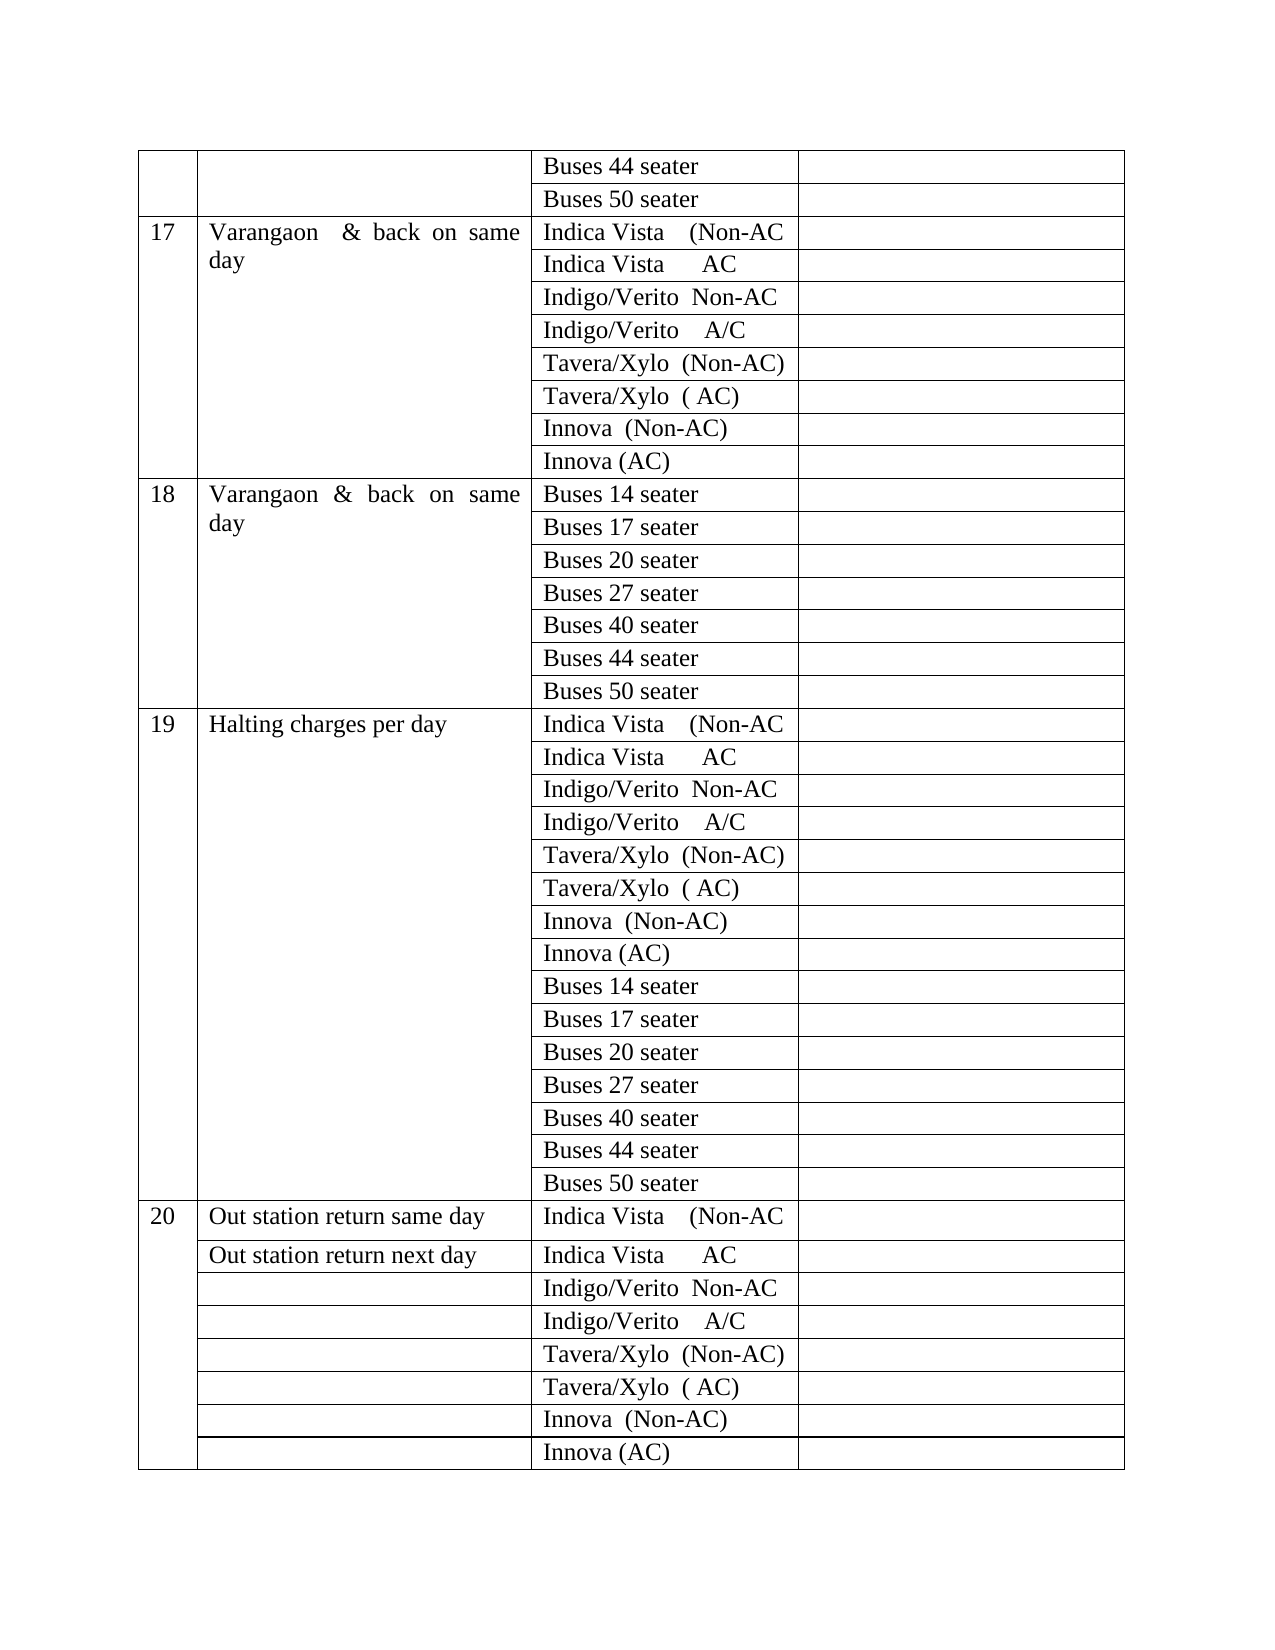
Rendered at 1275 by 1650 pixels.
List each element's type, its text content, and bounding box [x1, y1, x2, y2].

table_cell [799, 315, 1124, 347]
table_cell Indigo/Verito A/C [532, 807, 798, 839]
table_cell Buses 27 seater [532, 1070, 798, 1102]
table_cell [198, 1405, 531, 1436]
table_cell Indica Vista AC [532, 250, 798, 281]
table_cell Buses 44 seater [532, 643, 798, 675]
table_cell Indigo/Verito A/C [532, 1306, 798, 1338]
table_cell [799, 1372, 1124, 1403]
table_cell [799, 1070, 1124, 1102]
table_cell [799, 1004, 1124, 1036]
table_cell Tavera/Xylo (Non-AC) [532, 348, 798, 380]
table_cell [198, 1438, 531, 1469]
table_cell 17 [139, 217, 197, 478]
table_cell Tavera/Xylo (Non-AC) [532, 840, 798, 872]
table_cell Innova (AC) [532, 939, 798, 970]
table_cell [799, 414, 1124, 445]
table_cell Indigo/Verito Non-AC [532, 1273, 798, 1305]
table_cell [799, 381, 1124, 412]
table_cell Out station return same day [198, 1201, 531, 1239]
table_cell Buses 50 seater [532, 1168, 798, 1200]
table_cell [799, 1103, 1124, 1134]
table_cell Indica Vista (Non-AC [532, 709, 798, 741]
table_cell Tavera/Xylo ( AC) [532, 1372, 798, 1403]
table_cell [799, 1201, 1124, 1239]
table_cell Buses 14 seater [532, 479, 798, 511]
table_cell Indica Vista (Non-AC [532, 217, 798, 248]
table_cell Buses 17 seater [532, 512, 798, 544]
table_cell [799, 1273, 1124, 1305]
table_cell [799, 939, 1124, 970]
table_cell Indica Vista AC [532, 742, 798, 773]
table_cell Buses 50 seater [532, 184, 798, 216]
table_cell Buses 20 seater [532, 545, 798, 577]
table_cell Innova (Non-AC) [532, 906, 798, 937]
table_cell Innova (Non-AC) [532, 414, 798, 445]
table_cell [799, 282, 1124, 314]
table_cell [799, 1438, 1124, 1469]
table_cell Buses 44 seater [532, 1135, 798, 1167]
table_cell [799, 184, 1124, 216]
table_cell [799, 545, 1124, 577]
table_cell [799, 1037, 1124, 1069]
table_cell [799, 479, 1124, 511]
table_cell Halting charges per day [198, 709, 531, 1200]
table_cell 19 [139, 709, 197, 1200]
table_cell Buses 27 seater [532, 578, 798, 609]
table_cell Buses 40 seater [532, 1103, 798, 1134]
table_cell [799, 446, 1124, 478]
table_cell Indica Vista AC [532, 1241, 798, 1272]
table_cell [198, 1372, 531, 1403]
table_cell [799, 1168, 1124, 1200]
table_cell [799, 250, 1124, 281]
table_cell [799, 775, 1124, 806]
table_cell Varangaon & back on same day [198, 217, 531, 478]
table_cell [799, 151, 1124, 183]
table_cell Buses 50 seater [532, 676, 798, 708]
table_cell Indica Vista (Non-AC [532, 1201, 798, 1239]
table_cell [198, 1273, 531, 1305]
table_cell [799, 512, 1124, 544]
table_cell Tavera/Xylo (Non-AC) [532, 1339, 798, 1371]
table_cell [799, 1241, 1124, 1272]
table_cell Out station return next day [198, 1241, 531, 1272]
table_cell [799, 709, 1124, 741]
table_cell [799, 643, 1124, 675]
table_cell [799, 1135, 1124, 1167]
table_cell Varangaon & back on same day [198, 479, 531, 708]
table_cell [799, 1306, 1124, 1338]
table_cell Tavera/Xylo ( AC) [532, 381, 798, 412]
table_cell 18 [139, 479, 197, 708]
table_cell [799, 578, 1124, 609]
table_cell [799, 873, 1124, 905]
table_cell Indigo/Verito Non-AC [532, 282, 798, 314]
table_cell Indigo/Verito A/C [532, 315, 798, 347]
table_cell Buses 20 seater [532, 1037, 798, 1069]
table_cell [198, 1339, 531, 1371]
table_cell [198, 1306, 531, 1338]
table_cell Buses 14 seater [532, 971, 798, 1003]
table_cell [799, 971, 1124, 1003]
table_cell Innova (AC) [532, 1438, 798, 1469]
table_cell Buses 17 seater [532, 1004, 798, 1036]
table_cell Tavera/Xylo ( AC) [532, 873, 798, 905]
table_cell [799, 840, 1124, 872]
table_cell [799, 1405, 1124, 1436]
table_cell [799, 217, 1124, 248]
table_cell 20 [139, 1201, 197, 1469]
table_cell Innova (AC) [532, 446, 798, 478]
table_cell [799, 742, 1124, 773]
table_cell [799, 676, 1124, 708]
table_cell [799, 610, 1124, 642]
table_cell [799, 807, 1124, 839]
table_cell Innova (Non-AC) [532, 1405, 798, 1436]
table_cell [799, 906, 1124, 937]
table_cell Indigo/Verito Non-AC [532, 775, 798, 806]
table_cell Buses 40 seater [532, 610, 798, 642]
table_cell Buses 44 seater [532, 151, 798, 183]
table_cell [799, 348, 1124, 380]
table_cell [799, 1339, 1124, 1371]
